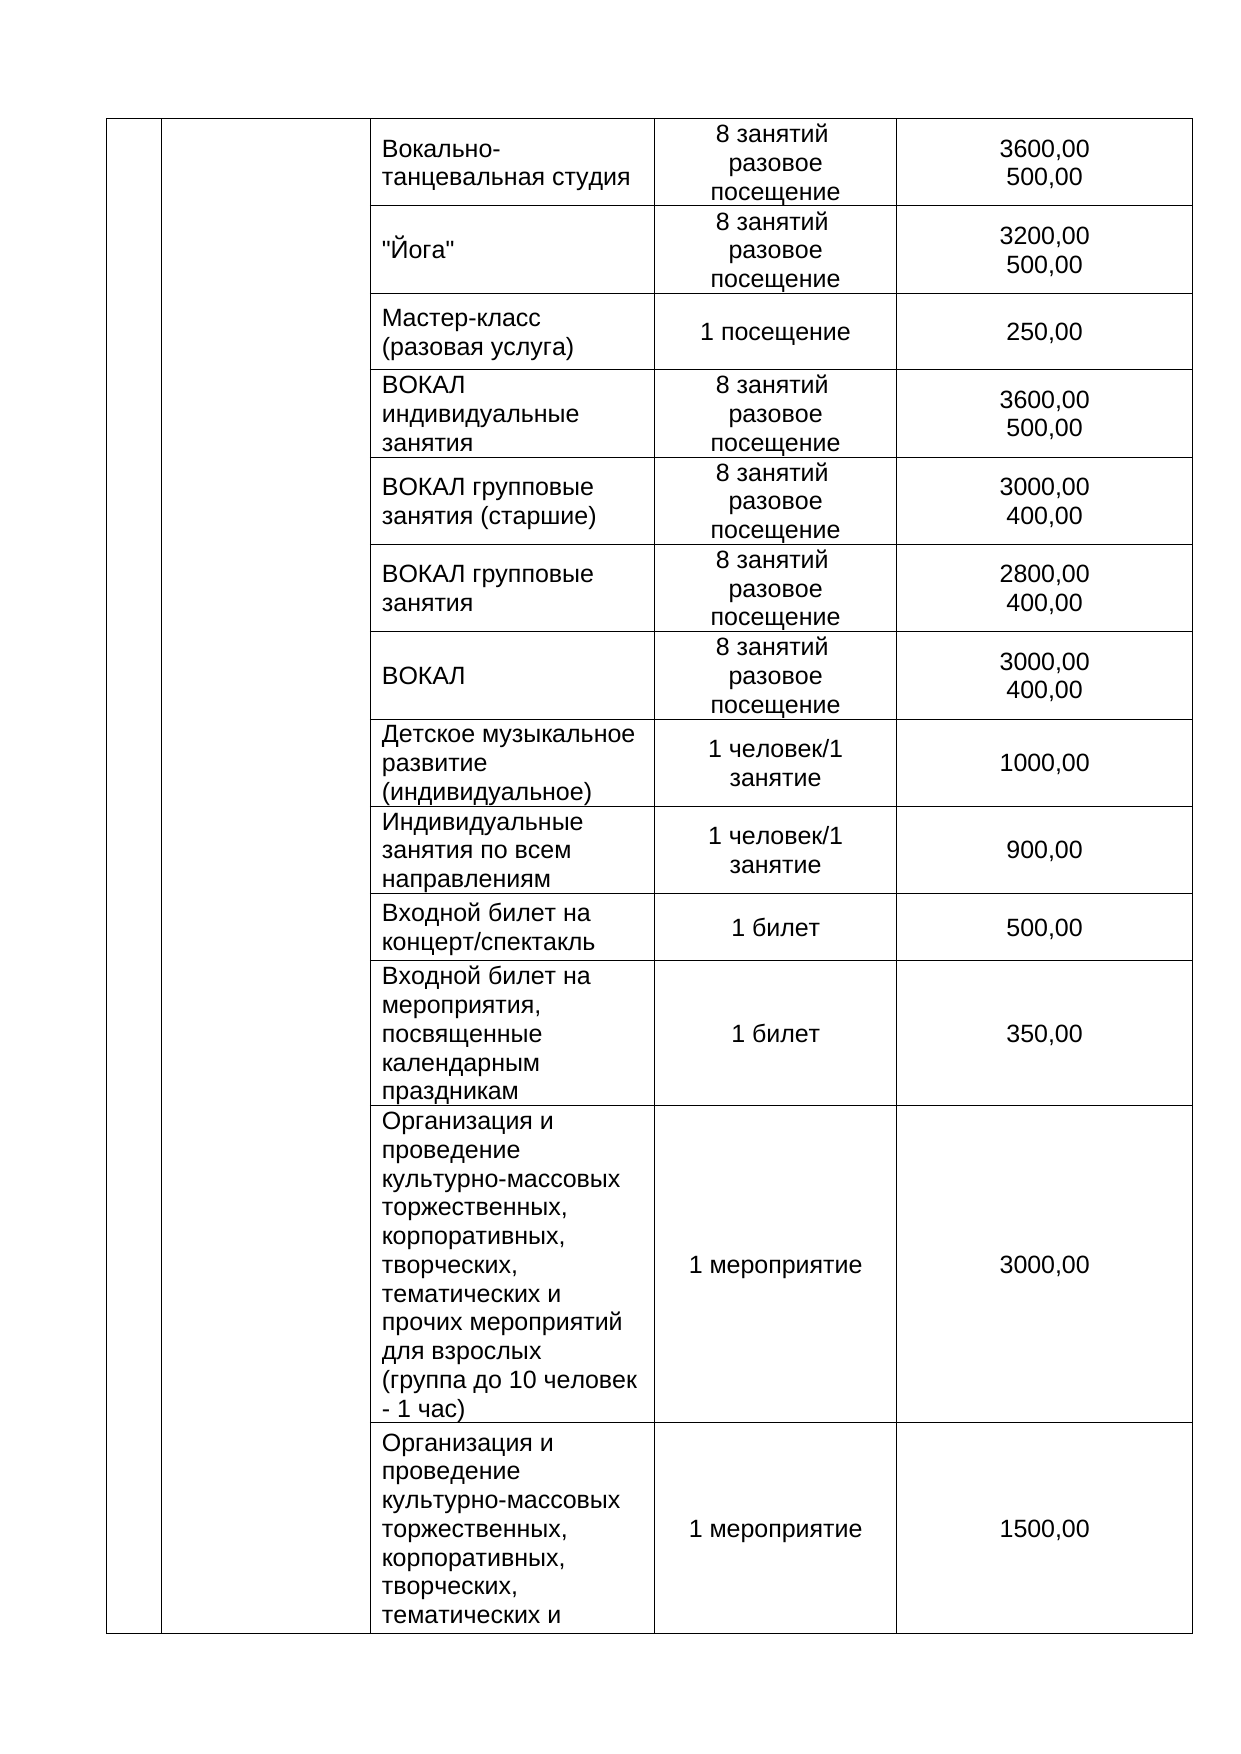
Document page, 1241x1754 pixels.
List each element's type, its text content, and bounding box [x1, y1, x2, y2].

table_cell ВОКАЛ групповые занятия [371, 545, 654, 631]
table_cell 900,00 [897, 807, 1192, 893]
table_cell ВОКАЛ [371, 632, 654, 718]
table_cell Мастер-класс (разовая услуга) [371, 294, 654, 369]
table_cell 8 занятий разовое посещение [655, 206, 896, 293]
table_cell 8 занятий разовое посещение [655, 458, 896, 544]
table_cell 1 мероприятие [655, 1423, 896, 1633]
table_cell 8 занятий разовое посещение [655, 632, 896, 718]
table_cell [371, 1423, 654, 1633]
table_cell 3000,00 400,00 [897, 458, 1192, 544]
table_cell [655, 119, 896, 205]
table_cell 1 человек/1 занятие [655, 807, 896, 893]
table_cell Индивидуальные занятия по всем направлениям [371, 807, 654, 893]
table_cell 500,00 [897, 894, 1192, 960]
table_cell 3200,00 500,00 [897, 206, 1192, 293]
table_cell 2800,00 400,00 [897, 545, 1192, 631]
table_cell 350,00 [897, 961, 1192, 1105]
table_cell 3000,00 400,00 [897, 632, 1192, 718]
table_cell ВОКАЛ индивидуальные занятия [371, 370, 654, 457]
table_cell 1 билет [655, 894, 896, 960]
table_cell 1 человек/1 занятие [655, 720, 896, 806]
table_cell 1 посещение [655, 294, 896, 369]
table_cell 3600,00 500,00 [897, 370, 1192, 457]
table_cell Входной билет на концерт/спектакль [371, 894, 654, 960]
table_cell 3000,00 [897, 1106, 1192, 1422]
table_cell 250,00 [897, 294, 1192, 369]
table_cell Вокально-танцевальная студия [371, 119, 654, 205]
table_cell 1500,00 [897, 1423, 1192, 1633]
table_cell Детское музыкальное развитие (индивидуальное) [371, 720, 654, 806]
table_cell Входной билет на мероприятия, посвященные календарным праздникам [371, 961, 654, 1105]
table_cell ВОКАЛ групповые занятия (старшие) [371, 458, 654, 544]
table_cell "Йога" [371, 206, 654, 293]
table_cell 8 занятий разовое посещение [655, 370, 896, 457]
table_cell 1 мероприятие [655, 1106, 896, 1422]
table_cell 3600,00 500,00 [897, 119, 1192, 205]
table_cell Организация и проведение культурно-массовых торжественных, корпоративных, творческих, тематических и прочих мероприятий для взрослых (группа до 10 человек - 1 час) [371, 1106, 654, 1422]
table_cell 1 билет [655, 961, 896, 1105]
table_cell 8 занятий разовое посещение [655, 545, 896, 631]
table_cell 1000,00 [897, 720, 1192, 806]
